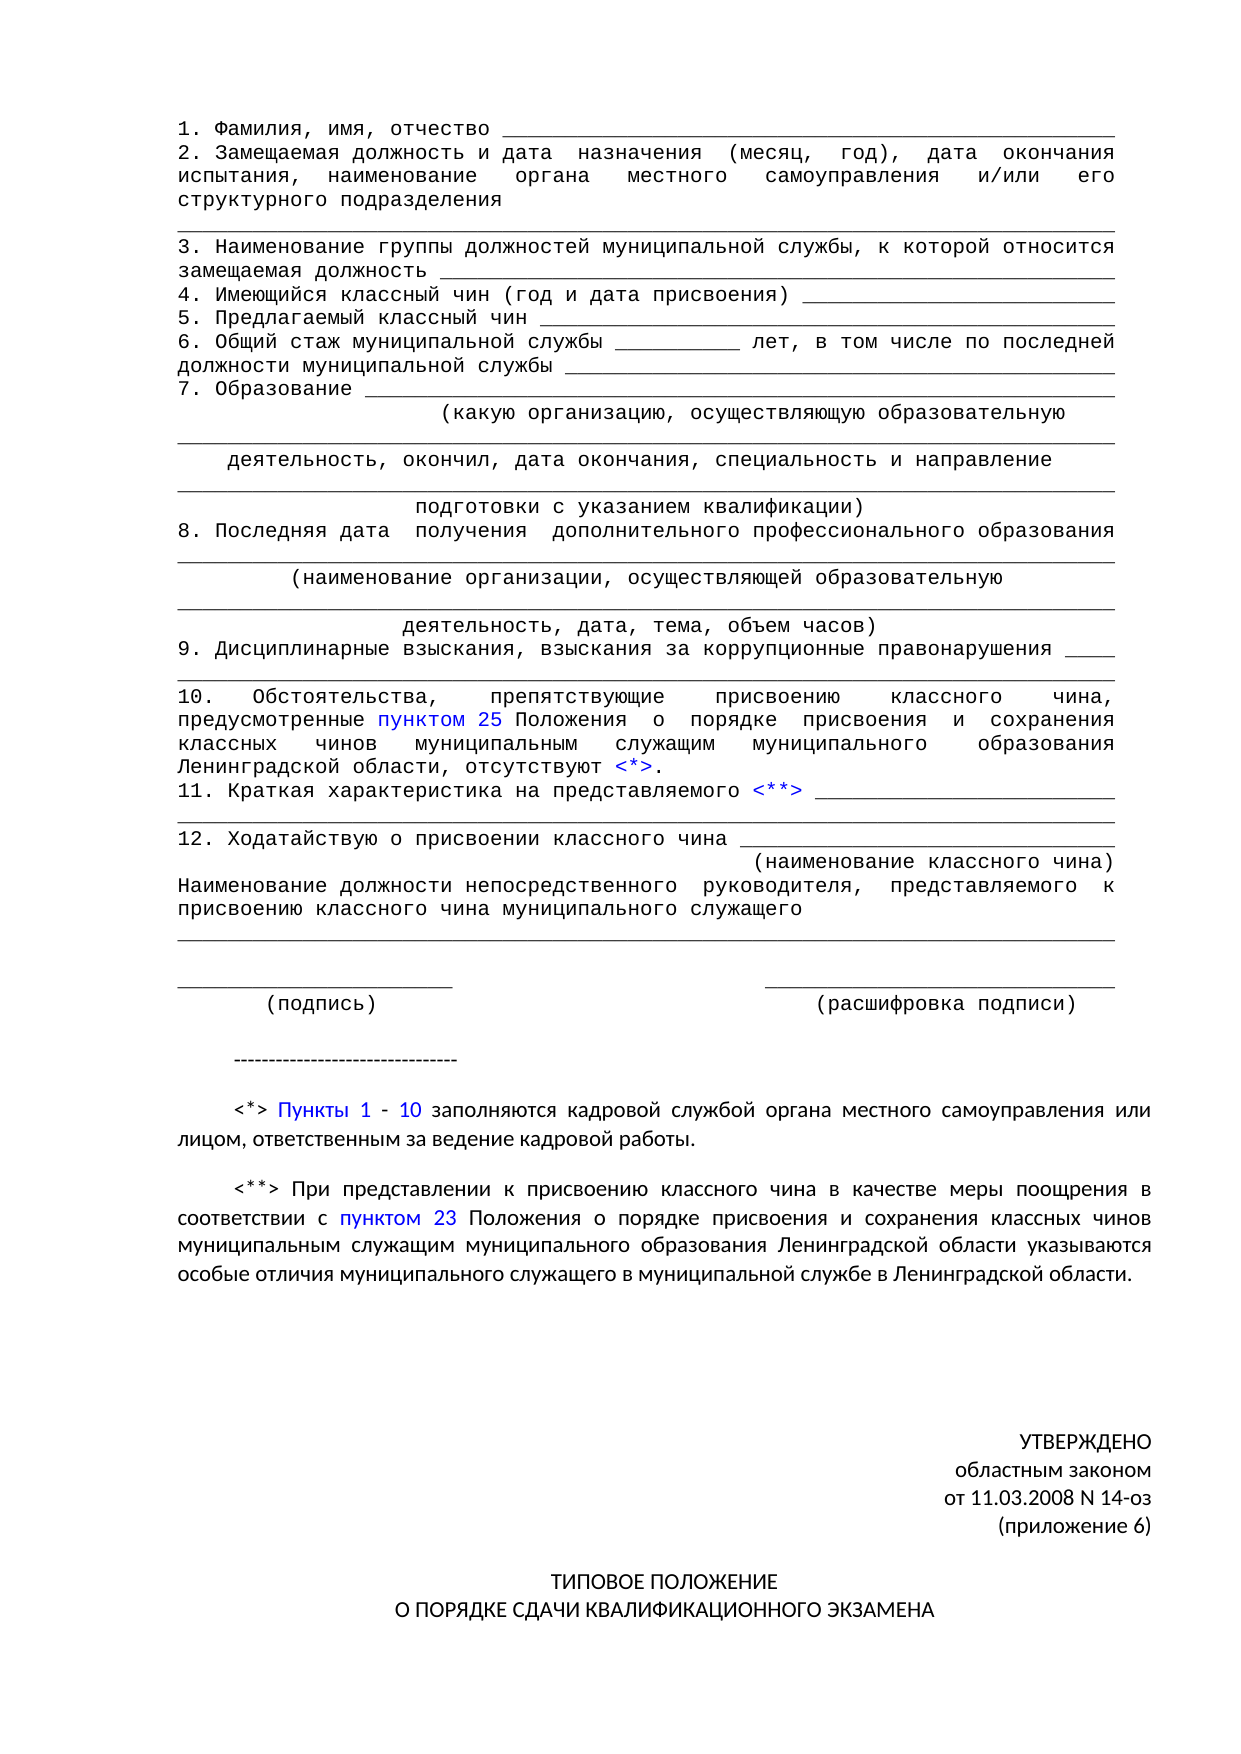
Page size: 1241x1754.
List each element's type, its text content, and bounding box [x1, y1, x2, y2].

text ___________________________________________________________________________ [177, 213, 1152, 236]
text деятельность, окончил, дата окончания, специальность и направление [177, 449, 1152, 473]
text УТВЕРЖДЕНО [177, 1427, 1152, 1455]
text О ПОРЯДКЕ СДАЧИ КВАЛИФИКАЦИОННОГО ЭКЗАМЕНА [177, 1595, 1152, 1623]
text ___________________________________________________________________________ [177, 426, 1152, 449]
text <*> Пункты 1 - 10 заполняются кадровой службой органа местного самоуправления или лицом, ответственным за ведение кадровой работы. [177, 1096, 1152, 1152]
text Ленинградской области, отсутствуют <*>. [177, 757, 1152, 780]
text присвоению классного чина муниципального служащего [177, 898, 1152, 922]
text (наименование организации, осуществляющей образовательную [177, 567, 1152, 591]
text от 11.03.2008 N 14-оз [177, 1483, 1152, 1511]
text 9. Дисциплинарные взыскания, взыскания за коррупционные правонарушения ____ [177, 638, 1152, 662]
text классных чинов муниципальным служащим муниципального образования [177, 733, 1152, 757]
text (подпись) (расшифровка подписи) [177, 993, 1152, 1017]
text 11. Краткая характеристика на представляемого <**> ________________________ [177, 780, 1152, 804]
text замещаемая должность ______________________________________________________ [177, 260, 1152, 284]
text 7. Образование ____________________________________________________________ [177, 378, 1152, 402]
text 5. Предлагаемый классный чин ______________________________________________ [177, 307, 1152, 331]
text (какую организацию, осуществляющую образовательную [177, 402, 1152, 426]
text ___________________________________________________________________________ [177, 591, 1152, 615]
text испытания, наименование органа местного самоуправления и/или его [177, 165, 1152, 189]
text ______________________ ____________________________ [177, 969, 1152, 993]
text <**> При представлении к присвоению классного чина в качестве меры поощрения в соответствии с пунктом 23 Положения о порядке присвоения и сохранения классных чинов муниципальным служащим муниципального образования Ленинградской области указываются особые отличия муниципального служащего в муниципальной службе в Ленинградской области. [177, 1174, 1152, 1287]
text Наименование должности непосредственного руководителя, представляемого к [177, 875, 1152, 898]
text должности муниципальной службы ____________________________________________ [177, 354, 1152, 378]
text 8. Последняя дата получения дополнительного профессионального образования [177, 520, 1152, 544]
text ___________________________________________________________________________ [177, 473, 1152, 496]
text 6. Общий стаж муниципальной службы __________ лет, в том числе по последней [177, 331, 1152, 354]
text 4. Имеющийся классный чин (год и дата присвоения) _________________________ [177, 284, 1152, 307]
text предусмотренные пунктом 25 Положения о порядке присвоения и сохранения [177, 709, 1152, 733]
text ___________________________________________________________________________ [177, 544, 1152, 567]
text 1. Фамилия, имя, отчество _________________________________________________ [177, 118, 1152, 142]
text подготовки с указанием квалификации) [177, 496, 1152, 520]
text 10. Обстоятельства, препятствующие присвоению классного чина, [177, 686, 1152, 709]
text ___________________________________________________________________________ [177, 662, 1152, 686]
text структурного подразделения [177, 189, 1152, 213]
text ТИПОВОЕ ПОЛОЖЕНИЕ [177, 1567, 1152, 1595]
text деятельность, дата, тема, объем часов) [177, 615, 1152, 638]
text (наименование классного чина) [177, 851, 1152, 875]
text -------------------------------- [177, 1045, 1152, 1073]
text ___________________________________________________________________________ [177, 804, 1152, 827]
text (приложение 6) [177, 1511, 1152, 1539]
text 12. Ходатайствую о присвоении классного чина ______________________________ [177, 827, 1152, 851]
text ___________________________________________________________________________ [177, 922, 1152, 946]
text 2. Замещаемая должность и дата назначения (месяц, год), дата окончания [177, 142, 1152, 165]
text областным законом [177, 1455, 1152, 1483]
text 3. Наименование группы должностей муниципальной службы, к которой относится [177, 236, 1152, 260]
